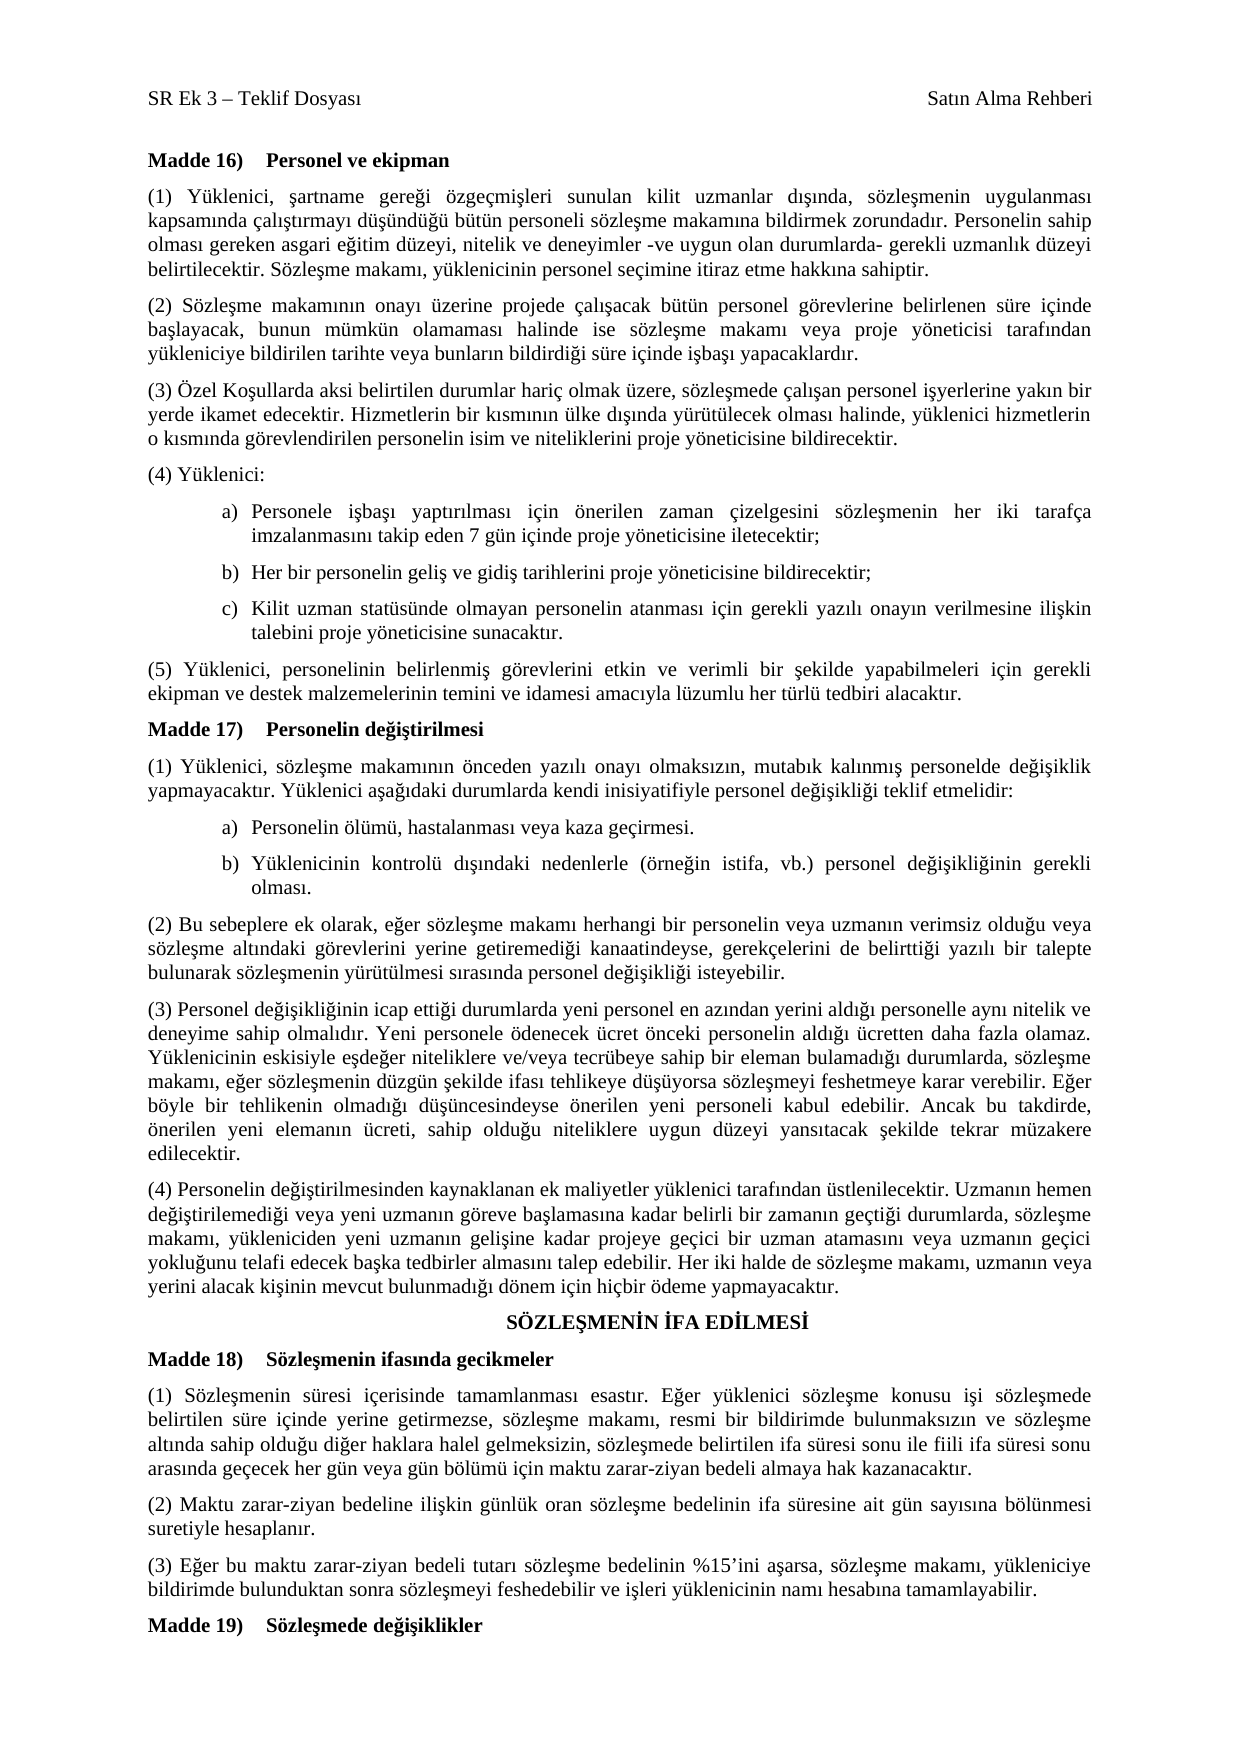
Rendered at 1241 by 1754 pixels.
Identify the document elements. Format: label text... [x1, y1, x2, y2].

text b) Her bir personelin geliş ve gidiş tarihlerini proje yöneticisine bildirecektir; [222, 559, 1093, 584]
text a) Personelin ölümü, hastalanması veya kaza geçirmesi. [222, 814, 1093, 839]
text (2) Maktu zarar-ziyan bedeline ilişkin günlük oran sözleşme bedelinin ifa süresine ait gün sayısına bölünmesi suretiyle hesaplanır. [148, 1492, 1093, 1540]
list Personelin değiştirilmesi [148, 717, 1093, 741]
text a) Personele işbaşı yaptırılması için önerilen zaman çizelgesini sözleşmenin her iki tarafça imzalanmasını takip eden 7 gün içinde proje yöneticisine iletecektir; [222, 499, 1093, 547]
list Sözleşmede değişiklikler [148, 1613, 1093, 1637]
text (5) Yüklenici, personelinin belirlenmiş görevlerini etkin ve verimli bir şekilde yapabilmeleri için gerekli ekipman ve destek malzemelerinin temini ve idamesi amacıyla lüzumlu her türlü tedbiri alacaktır. [148, 657, 1093, 705]
text (3) Eğer bu maktu zarar-ziyan bedeli tutarı sözleşme bedelinin %15’ini aşarsa, sözleşme makamı, yükleniciye bildirimde bulunduktan sonra sözleşmeyi feshedebilir ve işleri yüklenicinin namı hesabına tamamlayabilir. [148, 1553, 1093, 1601]
text (3) Personel değişikliğinin icap ettiği durumlarda yeni personel en azından yerini aldığı personelle aynı nitelik ve deneyime sahip olmalıdır. Yeni personele ödenecek ücret önceki personelin aldığı ücretten daha fazla olamaz. Yüklenicinin eskisiyle eşdeğer niteliklere ve/veya tecrübeye sahip bir eleman bulamadığı durumlarda, sözleşme makamı, eğer sözleşmenin düzgün şekilde ifası tehlikeye düşüyorsa sözleşmeyi feshetmeye karar verebilir. Eğer böyle bir tehlikenin olmadığı düşüncesindeyse önerilen yeni personeli kabul edebilir. Ancak bu takdirde, önerilen yeni elemanın ücreti, sahip olduğu niteliklere uygun düzeyi yansıtacak şekilde tekrar müzakere edilecektir. [148, 996, 1093, 1165]
text (2) Sözleşme makamının onayı üzerine projede çalışacak bütün personel görevlerine belirlenen süre içinde başlayacak, bunun mümkün olamaması halinde ise sözleşme makamı veya proje yöneticisi tarafından yükleniciye bildirilen tarihte veya bunların bildirdiği süre içinde işbaşı yapacaklardır. [148, 293, 1093, 365]
text (1) Yüklenici, şartname gereği özgeçmişleri sunulan kilit uzmanlar dışında, sözleşmenin uygulanması kapsamında çalıştırmayı düşündüğü bütün personeli sözleşme makamına bildirmek zorundadır. Personelin sahip olması gereken asgari eğitim düzeyi, nitelik ve deneyimler -ve uygun olan durumlarda- gerekli uzmanlık düzeyi belirtilecektir. Sözleşme makamı, yüklenicinin personel seçimine itiraz etme hakkına sahiptir. [148, 184, 1093, 281]
text (1) Sözleşmenin süresi içerisinde tamamlanması esastır. Eğer yüklenici sözleşme konusu işi sözleşmede belirtilen süre içinde yerine getirmezse, sözleşme makamı, resmi bir bildirimde bulunmaksızın ve sözleşme altında sahip olduğu diğer haklara halel gelmeksizin, sözleşmede belirtilen ifa süresi sonu ile fiili ifa süresi sonu arasında geçecek her gün veya gün bölümü için maktu zarar-ziyan bedeli almaya hak kazanacaktır. [148, 1383, 1093, 1479]
list Personel ve ekipman [148, 148, 1093, 172]
text (3) Özel Koşullarda aksi belirtilen durumlar hariç olmak üzere, sözleşmede çalışan personel işyerlerine yakın bir yerde ikamet edecektir. Hizmetlerin bir kısmının ülke dışında yürütülecek olması halinde, yüklenici hizmetlerin o kısmında görevlendirilen personelin isim ve niteliklerini proje yöneticisine bildirecektir. [148, 378, 1093, 450]
list Sözleşmenin ifasında gecikmeler [148, 1347, 1093, 1371]
text b) Yüklenicinin kontrolü dışındaki nedenlerle (örneğin istifa, vb.) personel değişikliğinin gerekli olması. [222, 851, 1093, 899]
text (4) Yüklenici: [148, 462, 1093, 486]
text c) Kilit uzman statüsünde olmayan personelin atanması için gerekli yazılı onayın verilmesine ilişkin talebini proje yöneticisine sunacaktır. [222, 596, 1093, 644]
text SÖZLEŞMENİN İFA EDİLMESİ [148, 1310, 1093, 1334]
text (4) Personelin değiştirilmesinden kaynaklanan ek maliyetler yüklenici tarafından üstlenilecektir. Uzmanın hemen değiştirilemediği veya yeni uzmanın göreve başlamasına kadar belirli bir zamanın geçtiği durumlarda, sözleşme makamı, yükleniciden yeni uzmanın gelişine kadar projeye geçici bir uzman atamasını veya uzmanın geçici yokluğunu telafi edecek başka tedbirler almasını talep edebilir. Her iki halde de sözleşme makamı, uzmanın veya yerini alacak kişinin mevcut bulunmadığı dönem için hiçbir ödeme yapmayacaktır. [148, 1177, 1093, 1298]
text (2) Bu sebeplere ek olarak, eğer sözleşme makamı herhangi bir personelin veya uzmanın verimsiz olduğu veya sözleşme altındaki görevlerini yerine getiremediği kanaatindeyse, gerekçelerini de belirttiği yazılı bir talepte bulunarak sözleşmenin yürütülmesi sırasında personel değişikliği isteyebilir. [148, 912, 1093, 984]
text (1) Yüklenici, sözleşme makamının önceden yazılı onayı olmaksızın, mutabık kalınmış personelde değişiklik yapmayacaktır. Yüklenici aşağıdaki durumlarda kendi inisiyatifiyle personel değişikliği teklif etmelidir: [148, 754, 1093, 802]
